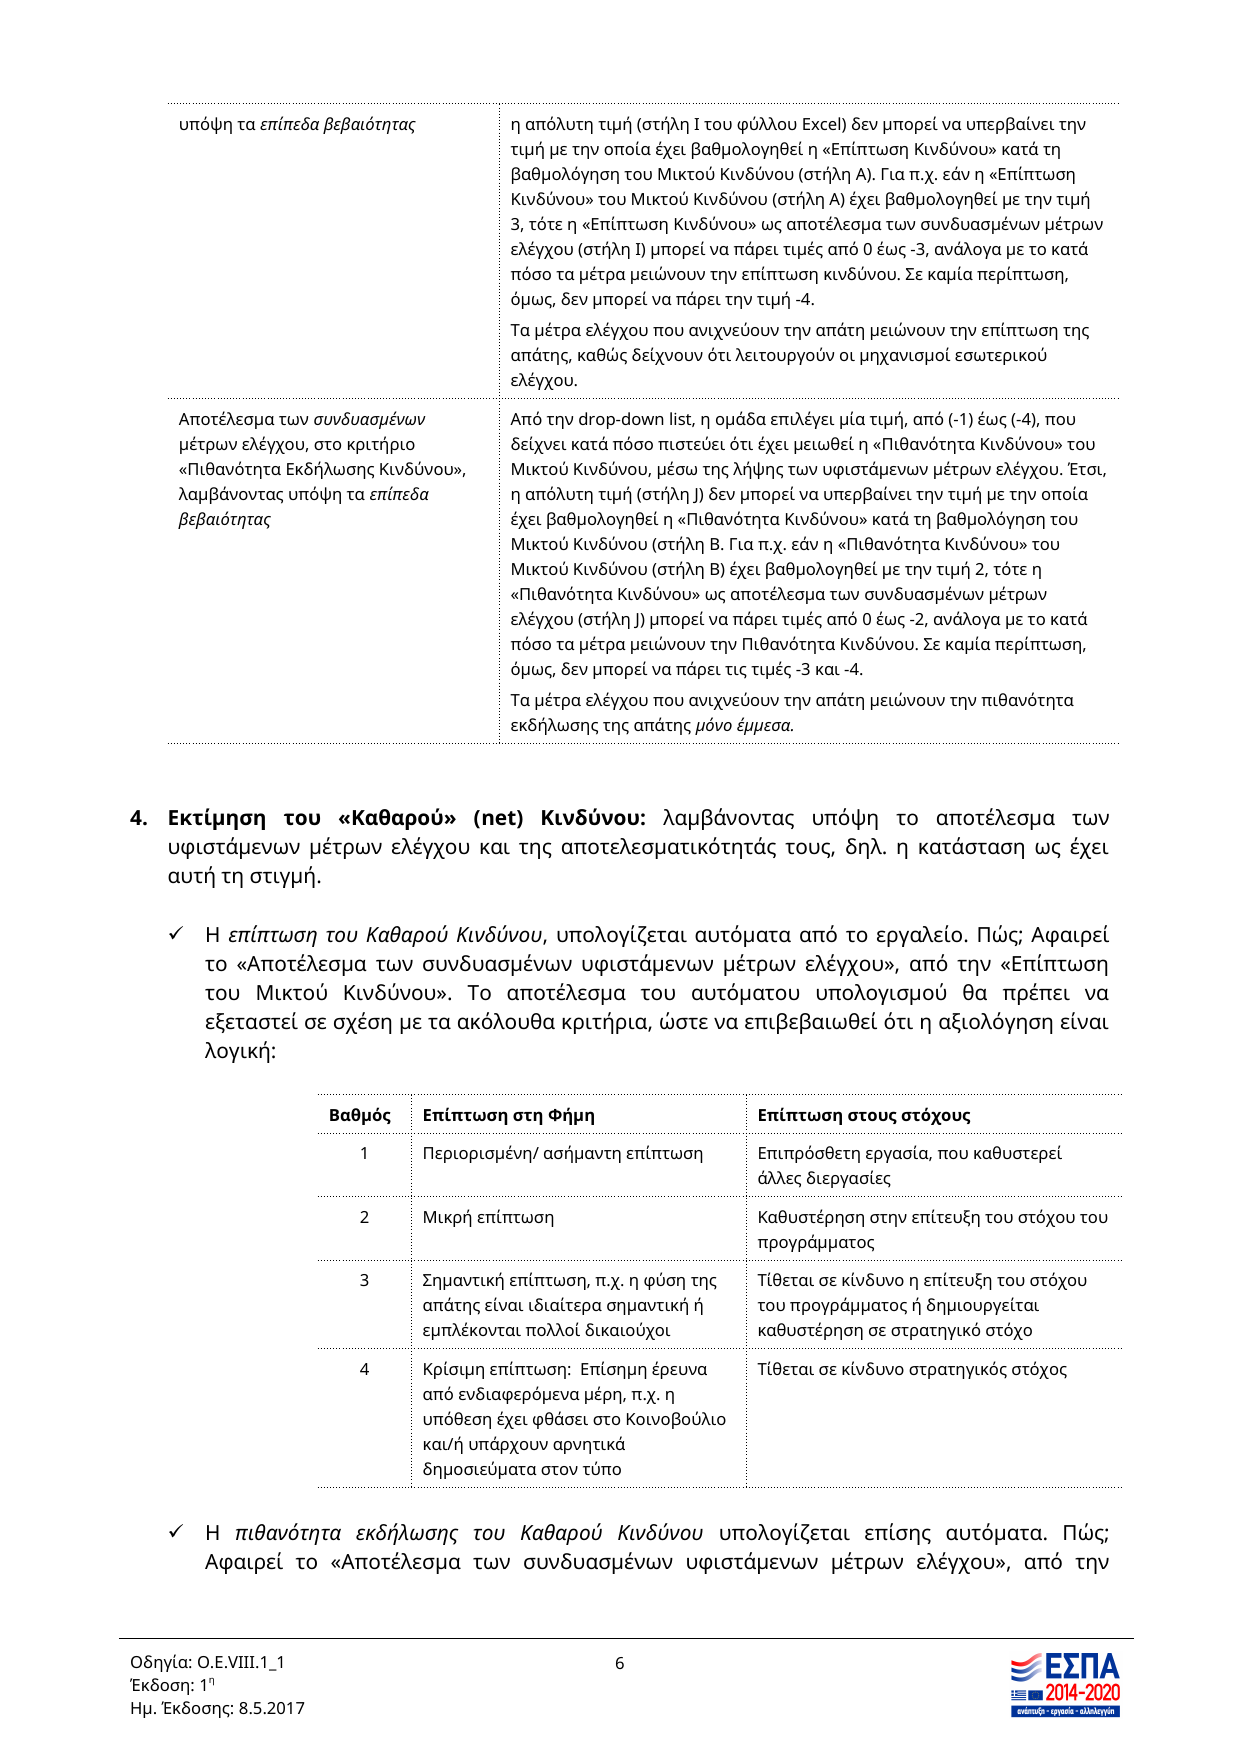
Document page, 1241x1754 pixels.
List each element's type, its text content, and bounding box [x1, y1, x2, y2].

table_cell 3 [318, 1260, 411, 1348]
table_cell Περιορισμένη/ ασήμαντη επίπτωση [411, 1133, 746, 1196]
list Η επίπτωση του Καθαρού Κινδύνου, υπολογίζεται αυτόματα από το εργαλείο. Πώς; Αφαιρεί το «Αποτέλεσμα των συνδυασμένων υφιστάμενων μέτρων ελέγχου», από την «Επίπτωση του Μικτού Κινδύνου». Το αποτέλεσμα του αυτόματου υπολογισμού θα πρέπει να εξεταστεί σε σχέση με τα ακόλουθα κριτήρια, ώστε να επιβεβαιωθεί ότι η αξιολόγηση είναι λογική: [167, 919, 1110, 1065]
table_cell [168, 103, 499, 398]
table_cell Τίθεται σε κίνδυνο η επίτευξη του στόχου του προγράμματος ή δημιουργείται καθυστέρηση σε στρατηγικό στόχο [746, 1260, 1122, 1348]
table_cell 1 [318, 1133, 411, 1196]
list Εκτίμηση του «Καθαρού» (net) Κινδύνου: λαμβάνοντας υπόψη το αποτέλεσμα των υφιστάμενων μέτρων ελέγχου και της αποτελεσματικότητάς τους, δηλ. η κατάσταση ως έχει αυτή τη στιγμή. [130, 802, 1110, 890]
table_cell Μικρή επίπτωση [411, 1196, 746, 1259]
table_header Βαθμός [318, 1094, 411, 1132]
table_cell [499, 103, 1119, 398]
table_cell Αποτέλεσμα των συνδυασμένων μέτρων ελέγχου, στο κριτήριο «Πιθανότητα Εκδήλωσης Κινδύνου», λαμβάνοντας υπόψη τα επίπεδα βεβαιότητας [168, 398, 499, 743]
table_cell Επιπρόσθετη εργασία, που καθυστερεί άλλες διεργασίες [746, 1133, 1122, 1196]
table_cell 2 [318, 1196, 411, 1259]
table_cell Σημαντική επίπτωση, π.χ. η φύση της απάτης είναι ιδιαίτερα σημαντική ή εμπλέκονται πολλοί δικαιούχοι [411, 1260, 746, 1348]
table_cell 4 [318, 1348, 411, 1487]
table_cell Καθυστέρηση στην επίτευξη του στόχου του προγράμματος [746, 1196, 1122, 1259]
table_cell Από την drop-down list, η ομάδα επιλέγει μία τιμή, από (-1) έως (-4), που δείχνει κατά πόσο πιστεύει ότι έχει μειωθεί η «Πιθανότητα Κινδύνου» του Μικτού Κινδύνου, μέσω της λήψης των υφιστάμενων μέτρων ελέγχου. Έτσι, η απόλυτη τιμή (στήλη J) δεν μπορεί να υπερβαίνει την τιμή με την οποία έχει βαθμολογηθεί η «Πιθανότητα Κινδύνου» κατά τη βαθμολόγηση του Μικτού Κινδύνου (στήλη B. Για π.χ. εάν η «Πιθανότητα Κινδύνου» του Μικτού Κινδύνου (στήλη B) έχει βαθμολογηθεί με την τιμή 2, τότε η «Πιθανότητα Κινδύνου» ως αποτέλεσμα των συνδυασμένων μέτρων ελέγχου (στήλη J) μπορεί να πάρει τιμές από 0 έως -2, ανάλογα με το κατά πόσο τα μέτρα μειώνουν την Πιθανότητα Κινδύνου. Σε καμία περίπτωση, όμως, δεν μπορεί να πάρει τις τιμές -3 και -4. Τα μέτρα ελέγχου που ανιχνεύουν την απάτη μειώνουν την πιθανότητα εκδήλωσης της απάτης μόνο έμμεσα. [499, 398, 1119, 743]
table_header Επίπτωση στη Φήμη [411, 1094, 746, 1132]
table_header Επίπτωση στους στόχους [746, 1094, 1122, 1132]
table_cell Κρίσιμη επίπτωση: Επίσημη έρευνα από ενδιαφερόμενα μέρη, π.χ. η υπόθεση έχει φθάσει στο Κοινοβούλιο και/ή υπάρχουν αρνητικά δημοσιεύματα στον τύπο [411, 1348, 746, 1487]
picture [1008, 1651, 1123, 1719]
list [167, 1517, 1110, 1575]
table_cell Τίθεται σε κίνδυνο στρατηγικός στόχος [746, 1348, 1122, 1487]
